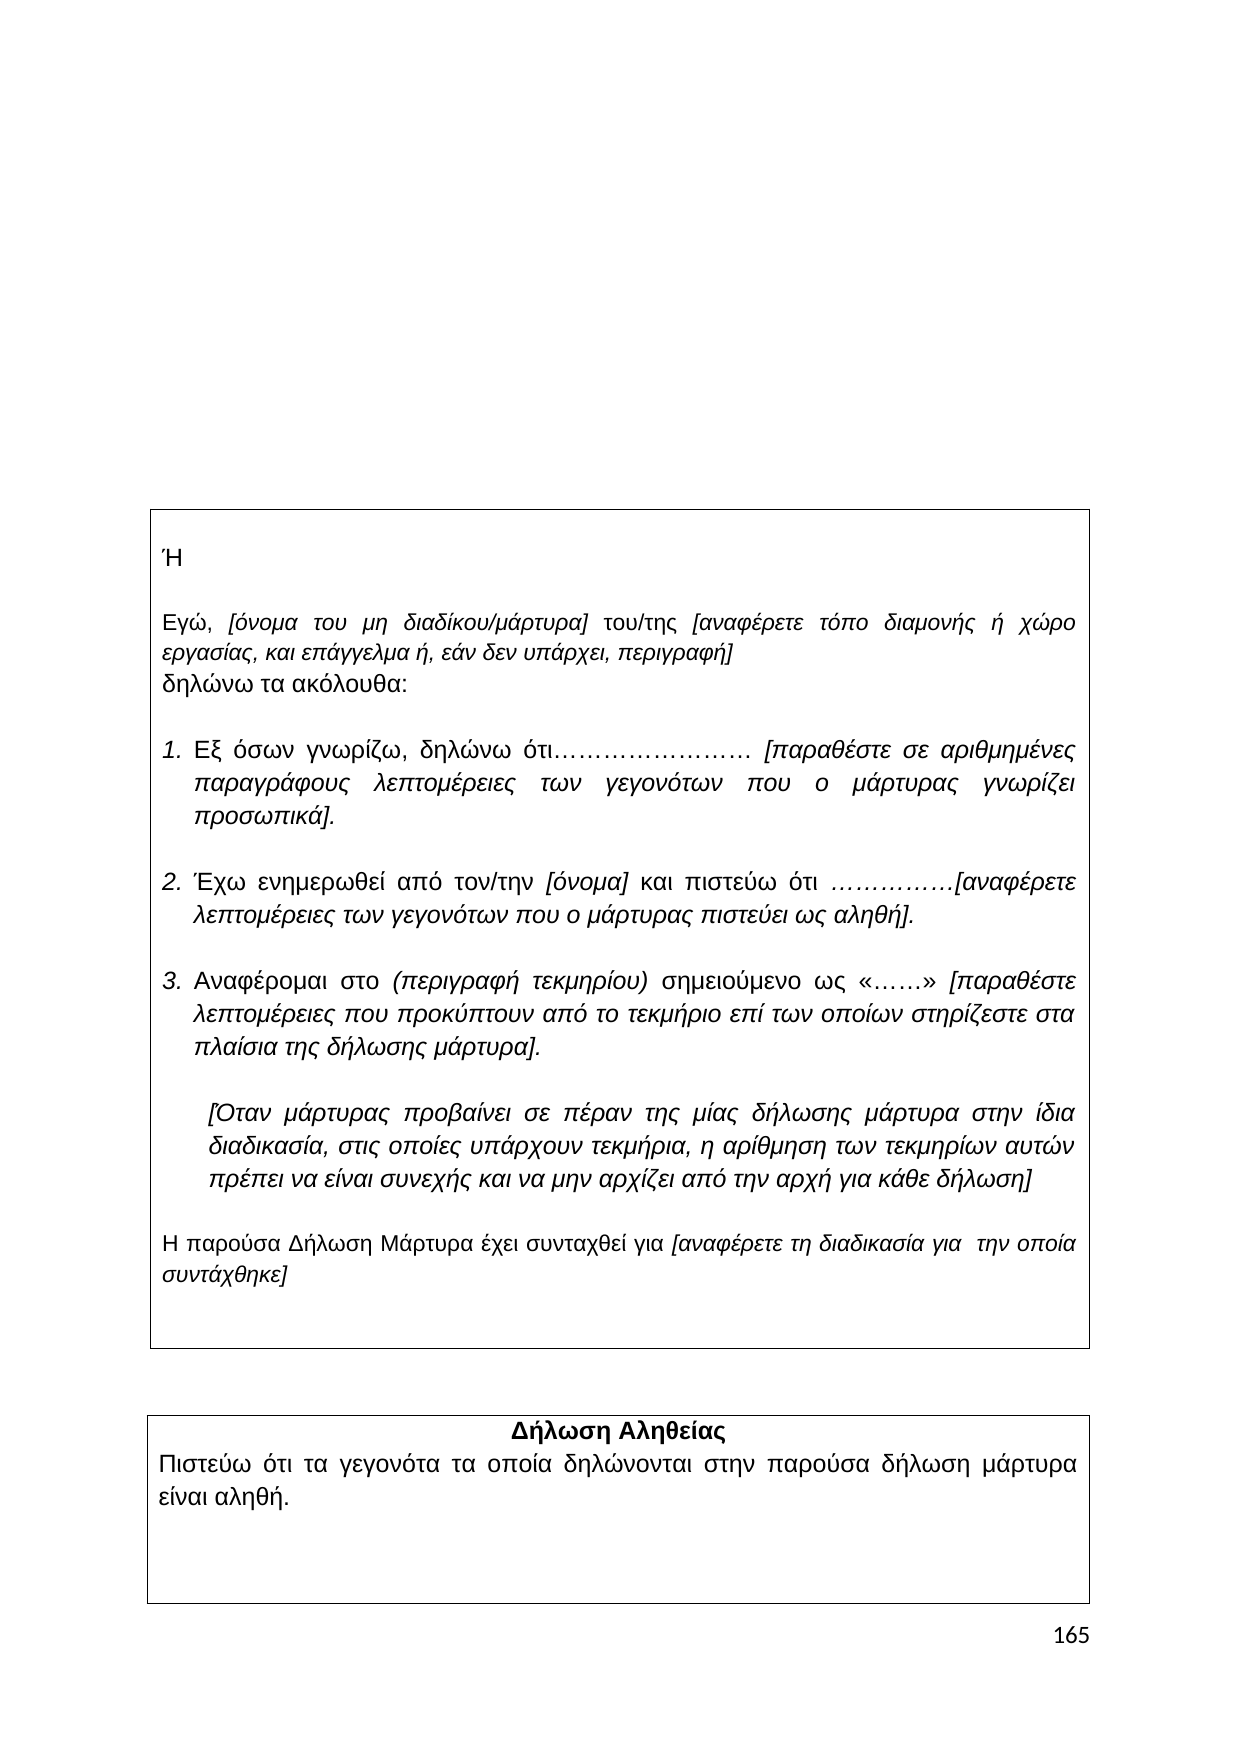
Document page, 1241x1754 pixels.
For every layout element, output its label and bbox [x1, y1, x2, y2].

table_cell [151, 510, 1089, 1348]
table_header [148, 1416, 1089, 1603]
